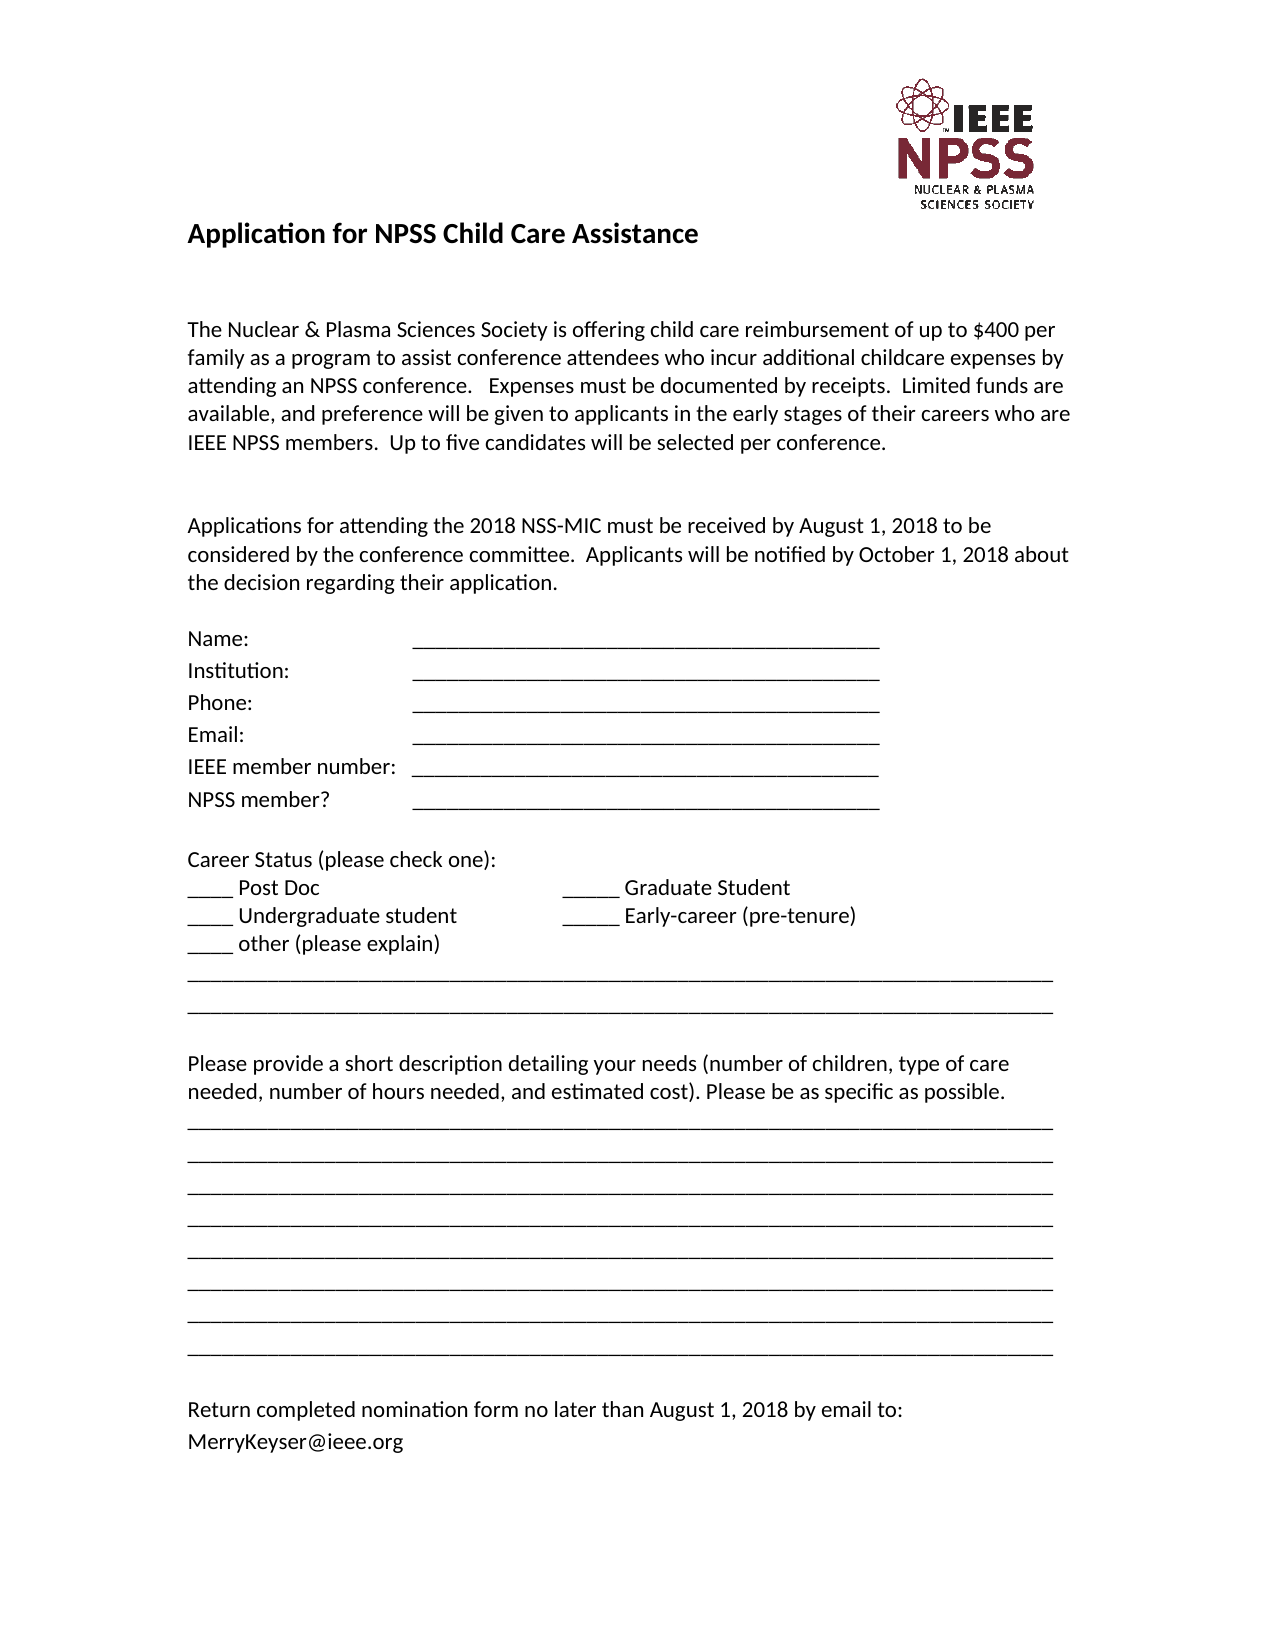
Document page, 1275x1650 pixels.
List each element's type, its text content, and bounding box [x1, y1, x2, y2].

text ____________________________________________________________________________ [187, 1298, 1087, 1327]
text ____________________________________________________________________________ [187, 1331, 1087, 1359]
text ____________________________________________________________________________ [187, 1138, 1087, 1166]
text Return completed nomination form no later than August 1, 2018 by email to: [187, 1395, 1087, 1423]
text Please provide a short description detailing your needs (number of children, type of care needed, number of hours needed, and estimated cost). Please be as specific as possible. [187, 1049, 1087, 1105]
text MerryKeyser@ieee.org [187, 1427, 1087, 1455]
text ____________________________________________________________________________ [187, 989, 1087, 1017]
text Name: _________________________________________ [187, 624, 1087, 652]
text ____________________________________________________________________________ [187, 1202, 1087, 1230]
text ____________________________________________________________________________ [187, 957, 1087, 985]
text ____ Undergraduate student _____ Early-career (pre-tenure) [187, 901, 1087, 929]
text ____________________________________________________________________________ [187, 1266, 1087, 1294]
picture [862, 75, 1071, 216]
text ____________________________________________________________________________ [187, 1105, 1087, 1133]
text ____ other (please explain) [187, 929, 1087, 957]
text ____ Post Doc _____ Graduate Student [187, 873, 1087, 901]
text IEEE member number: _________________________________________ [187, 752, 1087, 781]
text Applications for attending the 2018 NSS-MIC must be received by August 1, 2018 to be considered by the conference committee. Applicants will be notified by October 1, 2018 about the decision regarding their application. [187, 512, 1087, 596]
text ____________________________________________________________________________ [187, 1234, 1087, 1262]
text Career Status (please check one): [187, 845, 1087, 873]
text ____________________________________________________________________________ [187, 1170, 1087, 1198]
text Application for NPSS Child Care Assistance [187, 216, 1087, 287]
text Institution: _________________________________________ [187, 656, 1087, 684]
text The Nuclear & Plasma Sciences Society is offering child care reimbursement of up to $400 per family as a program to assist conference attendees who incur additional childcare expenses by attending an NPSS conference. Expenses must be documented by receipts. Limited funds are available, and preference will be given to applicants in the early stages of their careers who are IEEE NPSS members. Up to five candidates will be selected per conference. [187, 316, 1087, 456]
text Phone: _________________________________________ [187, 688, 1087, 716]
text NPSS member? _________________________________________ [187, 785, 1087, 813]
text Email: _________________________________________ [187, 720, 1087, 748]
